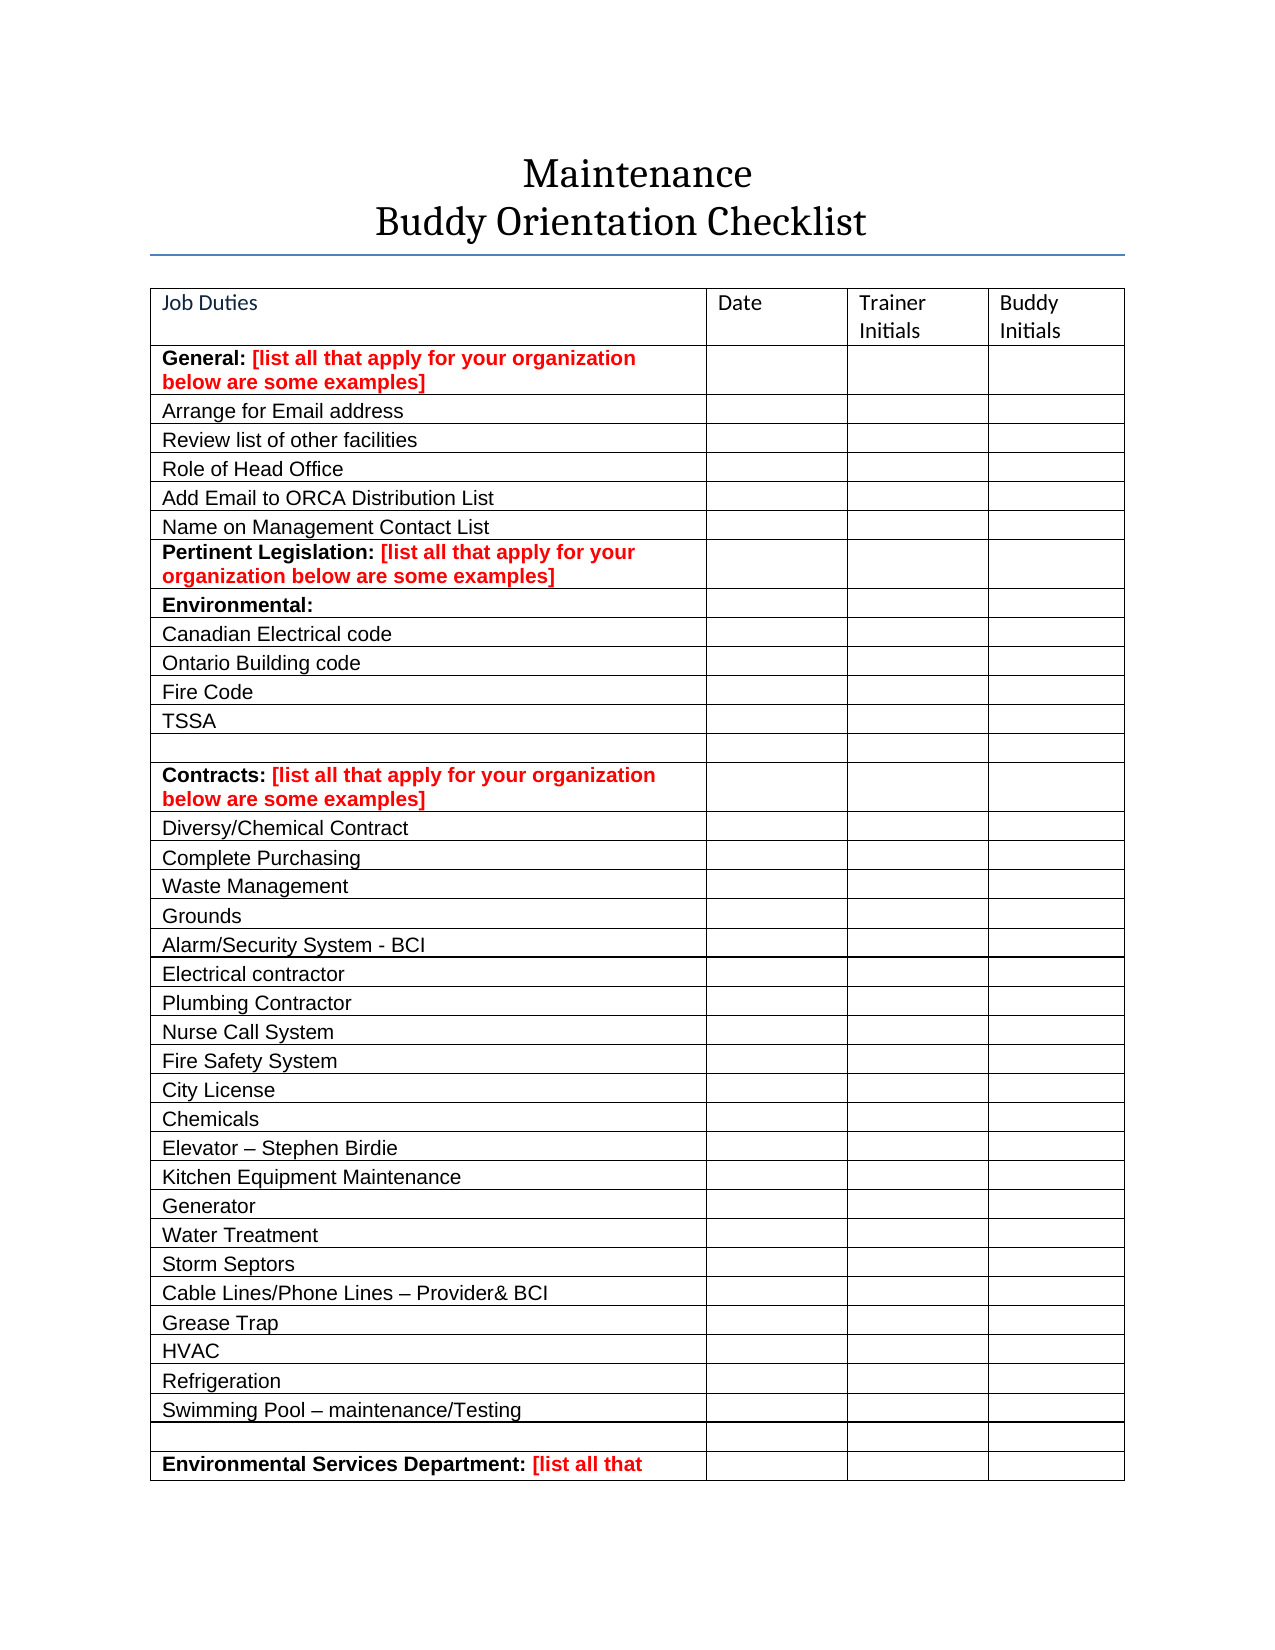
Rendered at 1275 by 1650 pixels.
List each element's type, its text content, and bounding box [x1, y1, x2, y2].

table_cell [707, 1423, 847, 1451]
table_cell [989, 1016, 1124, 1044]
table_cell [989, 734, 1124, 762]
table_cell [848, 1364, 988, 1392]
table_cell Add Email to ORCA Distribution List [151, 482, 706, 510]
table_cell [707, 841, 847, 869]
table_cell HVAC [151, 1335, 706, 1363]
table_cell [707, 1248, 847, 1276]
table_cell General: [list all that apply for your organization below are some examples] [151, 346, 706, 393]
table_cell Chemicals [151, 1103, 706, 1131]
table_cell [989, 705, 1124, 733]
table_cell [848, 1394, 988, 1421]
table_header Date [707, 289, 847, 344]
table_cell [848, 705, 988, 733]
table_cell [707, 1132, 847, 1160]
table_cell [989, 1132, 1124, 1160]
table_header Buddy Initials [989, 289, 1124, 344]
table_cell [707, 1452, 847, 1479]
table_cell [989, 1074, 1124, 1102]
table_cell [989, 1045, 1124, 1073]
table_cell Swimming Pool – maintenance/Testing [151, 1394, 706, 1421]
table_cell [989, 1335, 1124, 1363]
table_cell [989, 1190, 1124, 1218]
table_cell [707, 763, 847, 811]
table_cell [848, 763, 988, 811]
table_cell Environmental: [151, 589, 706, 617]
table_cell [848, 1423, 988, 1451]
title Buddy Orientation Checklist [150, 198, 1125, 254]
table_cell [848, 1132, 988, 1160]
table_cell Complete Purchasing [151, 841, 706, 869]
table_cell [707, 870, 847, 898]
table_cell Grease Trap [151, 1306, 706, 1334]
table_cell [989, 453, 1124, 481]
table_cell [707, 346, 847, 393]
table_cell [848, 1161, 988, 1189]
table_cell [707, 511, 847, 539]
table_cell Grounds [151, 899, 706, 927]
table_cell [707, 1161, 847, 1189]
table_cell [848, 1306, 988, 1334]
table_cell [707, 1219, 847, 1247]
table_cell [989, 812, 1124, 840]
table_cell [989, 1364, 1124, 1392]
table_cell [848, 676, 988, 704]
table_cell [848, 424, 988, 452]
table_cell Fire Code [151, 676, 706, 704]
table_cell [989, 346, 1124, 393]
table_cell Waste Management [151, 870, 706, 898]
table_cell [707, 1103, 847, 1131]
table_cell [989, 1394, 1124, 1421]
table_cell [989, 1423, 1124, 1451]
table_cell Review list of other facilities [151, 424, 706, 452]
table_cell [989, 1219, 1124, 1247]
table_cell [989, 511, 1124, 539]
table_cell [989, 424, 1124, 452]
table_cell [707, 676, 847, 704]
table_cell Diversy/Chemical Contract [151, 812, 706, 840]
title Maintenance [150, 150, 1125, 198]
table_cell [707, 482, 847, 510]
table_cell [707, 618, 847, 646]
table_cell Elevator – Stephen Birdie [151, 1132, 706, 1160]
table_cell [707, 1364, 847, 1392]
table_cell [848, 870, 988, 898]
table_cell [707, 395, 847, 423]
table_cell Role of Head Office [151, 453, 706, 481]
table_cell [989, 1452, 1124, 1479]
table_cell [848, 1335, 988, 1363]
table_cell [989, 618, 1124, 646]
table_cell [989, 647, 1124, 675]
table_cell [989, 482, 1124, 510]
table_cell Ontario Building code [151, 647, 706, 675]
table_cell City License [151, 1074, 706, 1102]
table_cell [151, 1452, 706, 1479]
table_cell [848, 1277, 988, 1305]
table_cell [848, 929, 988, 956]
table_cell [848, 453, 988, 481]
table_cell Pertinent Legislation: [list all that apply for your organization below are some examples] [151, 540, 706, 588]
table_cell [989, 929, 1124, 956]
table_cell [989, 540, 1124, 588]
table_cell [848, 1219, 988, 1247]
table_cell [707, 1074, 847, 1102]
table_header Job Duties [151, 289, 706, 344]
table_cell [151, 734, 706, 762]
table_cell [151, 1423, 706, 1451]
table_cell TSSA [151, 705, 706, 733]
table_cell [707, 453, 847, 481]
table_cell [989, 987, 1124, 1014]
table_cell [848, 987, 988, 1014]
table_cell [989, 1248, 1124, 1276]
table_cell [707, 647, 847, 675]
table_cell [848, 647, 988, 675]
table_cell Arrange for Email address [151, 395, 706, 423]
table_cell [707, 1394, 847, 1421]
table_cell [707, 1277, 847, 1305]
table_cell [848, 1190, 988, 1218]
table_cell [848, 589, 988, 617]
table_cell Nurse Call System [151, 1016, 706, 1044]
table_cell [707, 987, 847, 1014]
table_cell [848, 482, 988, 510]
table_cell [989, 395, 1124, 423]
table_cell Plumbing Contractor [151, 987, 706, 1014]
table_cell [989, 1306, 1124, 1334]
table_cell Kitchen Equipment Maintenance [151, 1161, 706, 1189]
table_cell [848, 1016, 988, 1044]
table_cell Contracts: [list all that apply for your organization below are some examples] [151, 763, 706, 811]
table_cell [989, 958, 1124, 986]
table_cell [989, 763, 1124, 811]
table_cell [707, 1016, 847, 1044]
table_cell [707, 424, 847, 452]
table_cell [989, 1277, 1124, 1305]
table_cell [707, 812, 847, 840]
table_cell [848, 899, 988, 927]
table_cell [707, 1335, 847, 1363]
table_cell [848, 812, 988, 840]
table_cell Refrigeration [151, 1364, 706, 1392]
table_cell [707, 705, 847, 733]
table_cell [707, 929, 847, 956]
table_header Trainer Initials [848, 289, 988, 344]
table_cell [989, 870, 1124, 898]
table_cell [989, 899, 1124, 927]
table_cell [848, 511, 988, 539]
table_cell [707, 734, 847, 762]
table_cell [707, 958, 847, 986]
table_cell Storm Septors [151, 1248, 706, 1276]
table_cell [848, 1074, 988, 1102]
table_cell Water Treatment [151, 1219, 706, 1247]
table_cell Cable Lines/Phone Lines – Provider& BCI [151, 1277, 706, 1305]
table_cell [707, 1306, 847, 1334]
table_cell [848, 841, 988, 869]
table_cell [848, 734, 988, 762]
table_cell [848, 1248, 988, 1276]
table_cell [707, 1190, 847, 1218]
table_cell [707, 899, 847, 927]
table_cell Alarm/Security System - BCI [151, 929, 706, 956]
table_cell [989, 1103, 1124, 1131]
table_cell Canadian Electrical code [151, 618, 706, 646]
table_cell [848, 618, 988, 646]
table_cell [848, 1045, 988, 1073]
table_cell [848, 346, 988, 393]
table_cell Electrical contractor [151, 958, 706, 986]
table_cell Fire Safety System [151, 1045, 706, 1073]
table_cell [707, 540, 847, 588]
table_cell [707, 1045, 847, 1073]
table_cell [989, 589, 1124, 617]
table_cell Name on Management Contact List [151, 511, 706, 539]
table_cell [848, 1452, 988, 1479]
table_cell [707, 589, 847, 617]
table_cell [989, 676, 1124, 704]
table_cell [848, 395, 988, 423]
table_cell [848, 1103, 988, 1131]
table_cell Generator [151, 1190, 706, 1218]
table_cell [989, 841, 1124, 869]
table_cell [989, 1161, 1124, 1189]
table_cell [848, 540, 988, 588]
table_cell [848, 958, 988, 986]
